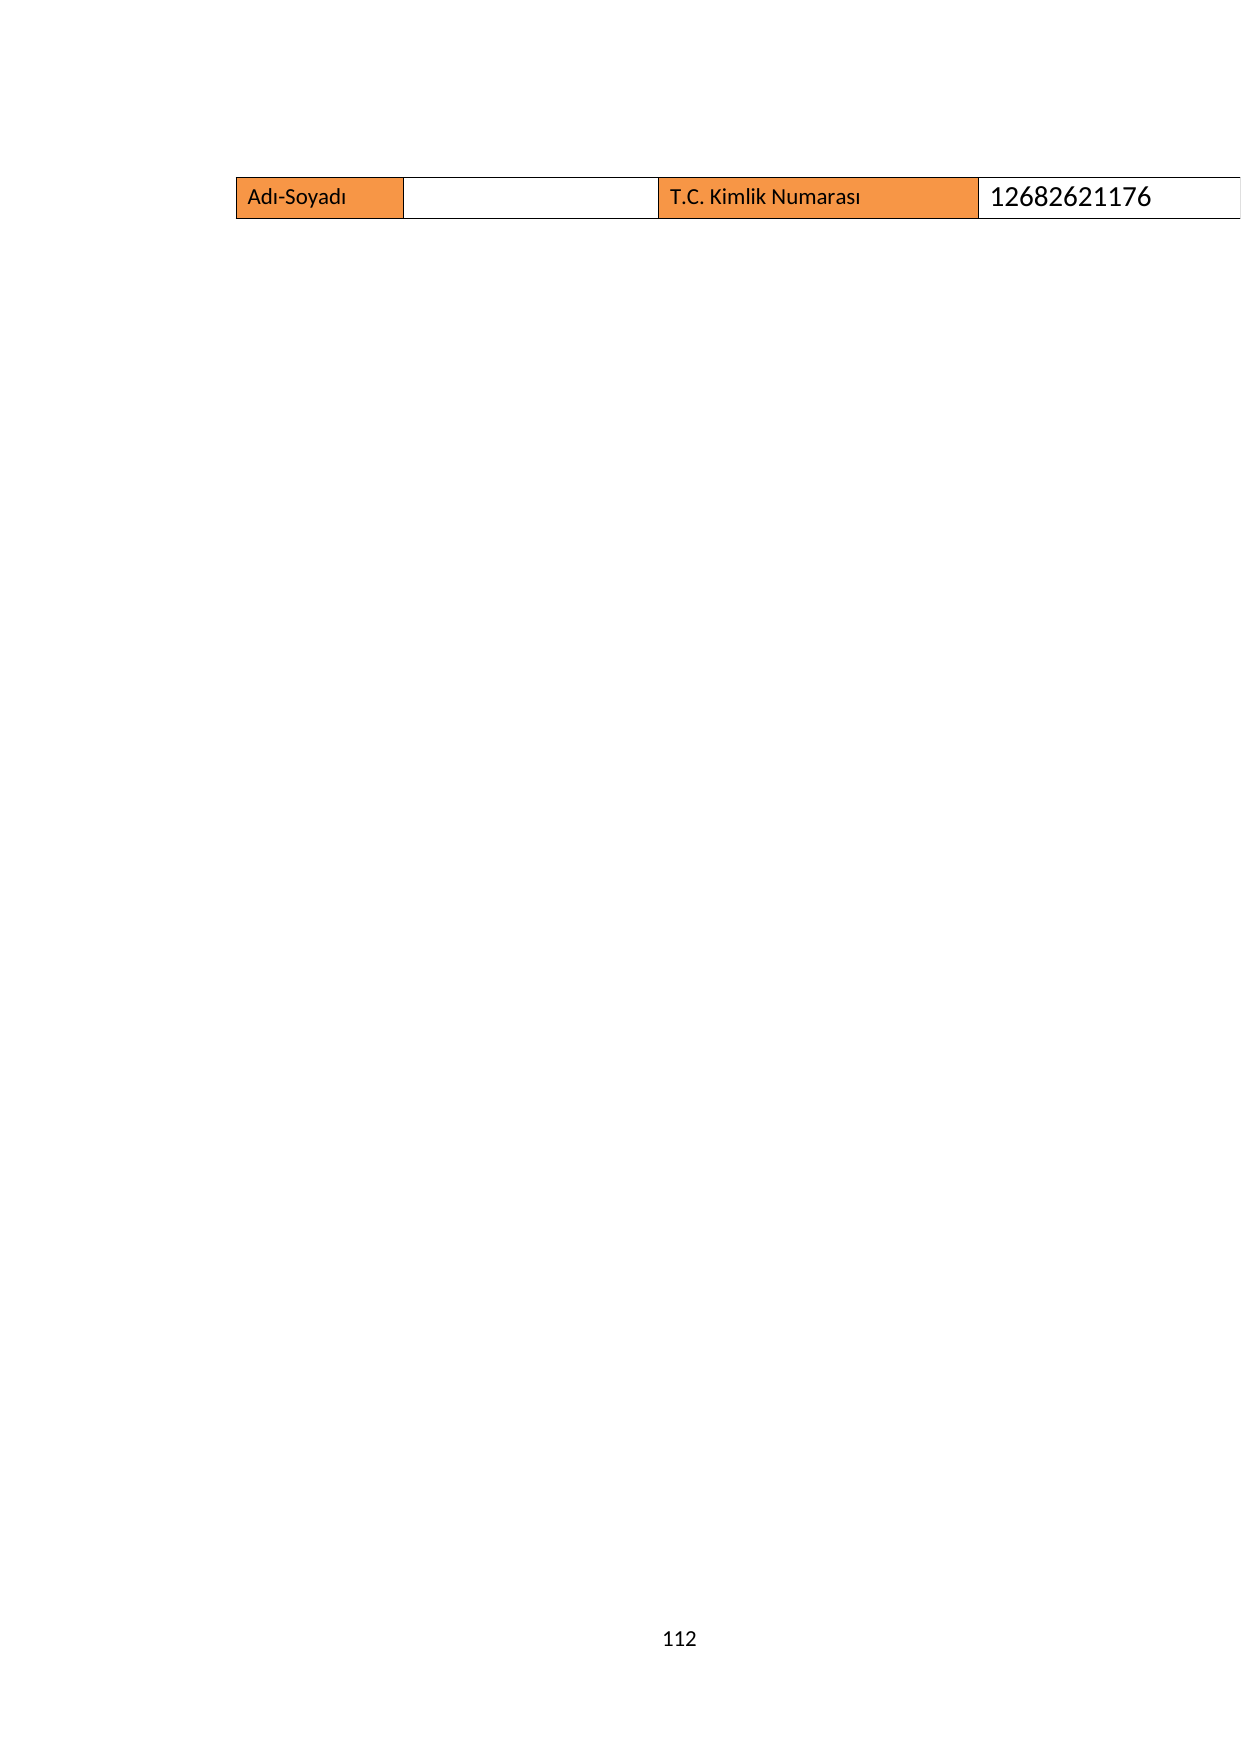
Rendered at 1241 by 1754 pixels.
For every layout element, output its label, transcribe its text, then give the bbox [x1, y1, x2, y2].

table_header Adı-Soyadı [237, 178, 403, 218]
table_header [404, 178, 658, 218]
table_header 12682621176 [979, 178, 1240, 218]
table_header T.C. Kimlik Numarası [659, 178, 978, 218]
